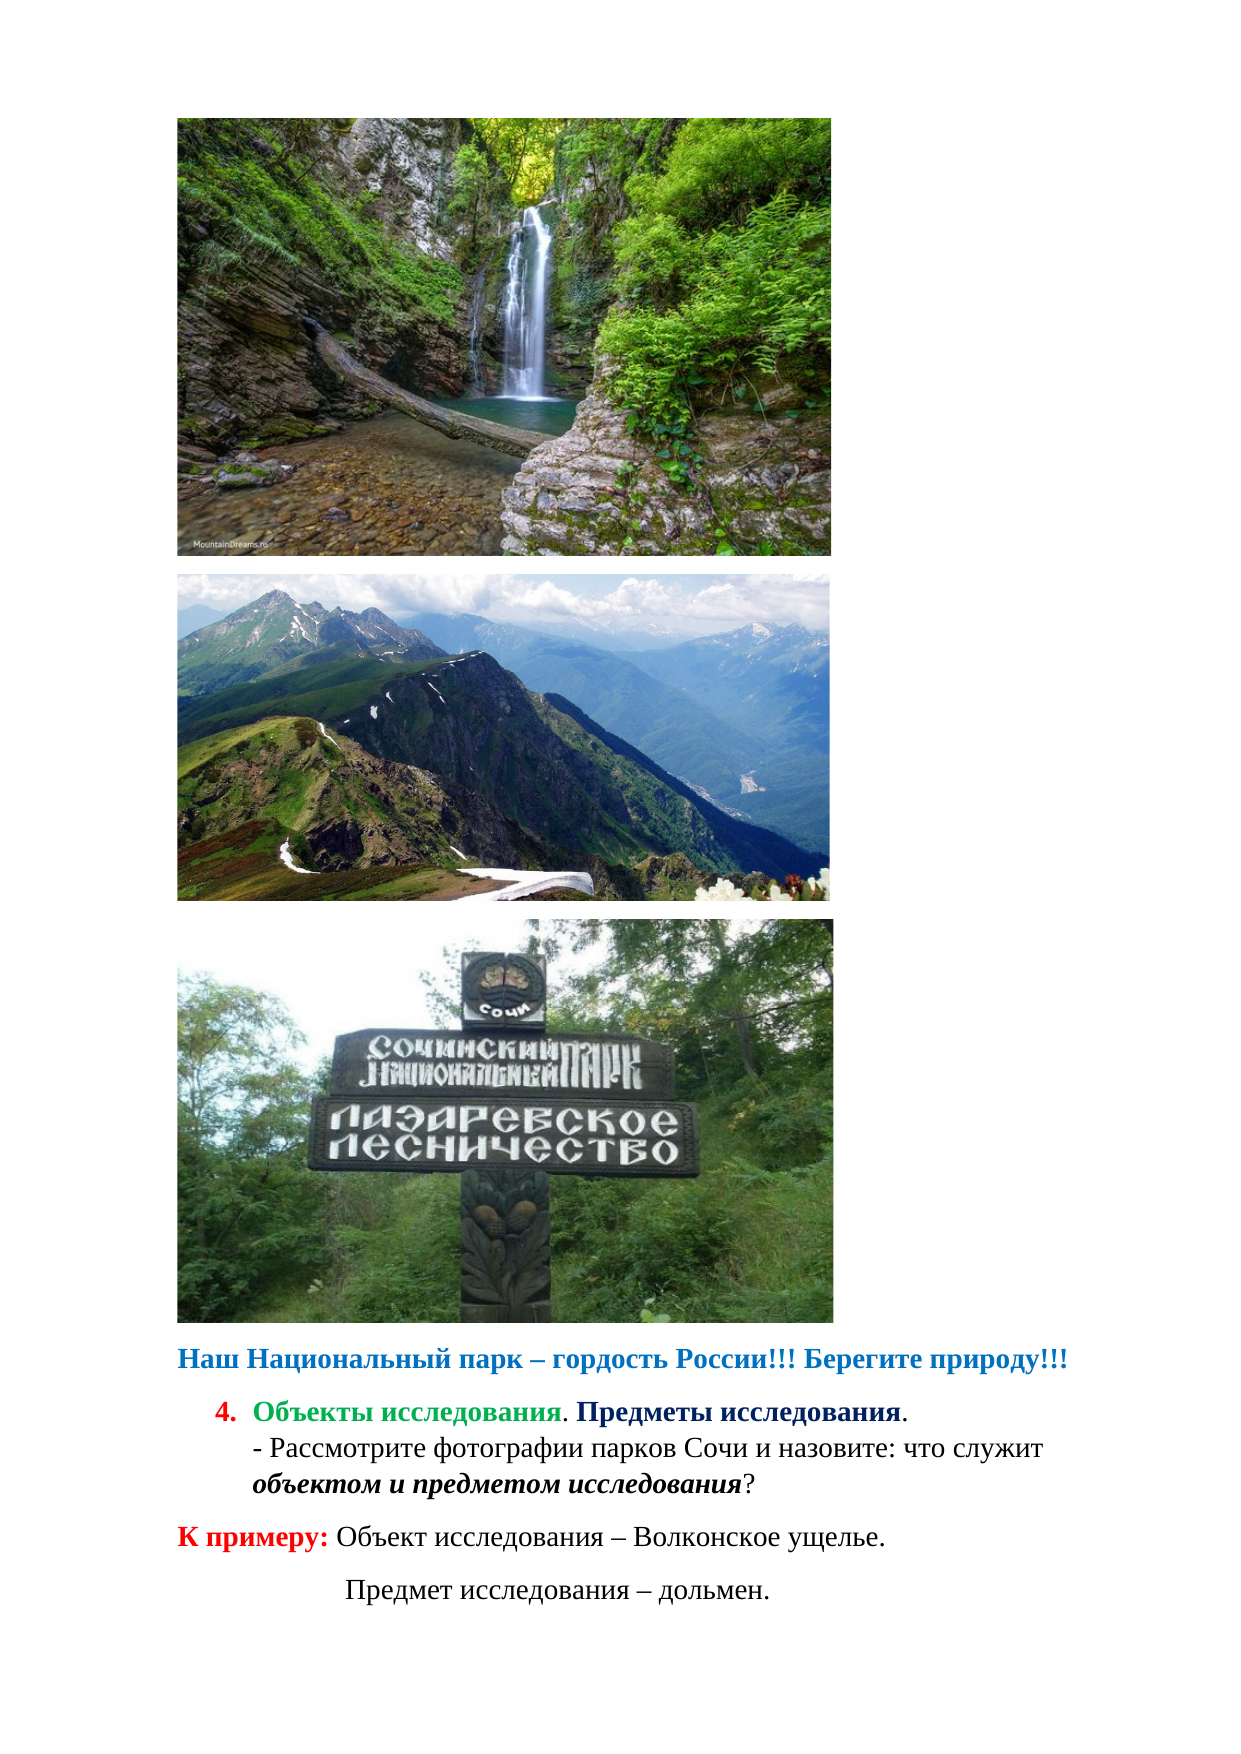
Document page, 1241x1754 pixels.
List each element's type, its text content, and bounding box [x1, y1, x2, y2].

list - Рассмотрите фотографии парков Сочи и назовите: что служит объектом и предметом исследования? [252, 1430, 1152, 1500]
picture [177, 118, 832, 556]
text К примеру: Объект исследования – Волконское ущелье. [177, 1519, 1152, 1553]
text Наш Национальный парк – гордость России!!! Берегите природу!!! [177, 1341, 1152, 1375]
picture [177, 919, 834, 1323]
list Объекты исследования. Предметы исследования. [215, 1394, 1152, 1427]
text Предмет исследования – дольмен. [177, 1572, 1152, 1605]
picture [177, 574, 830, 901]
